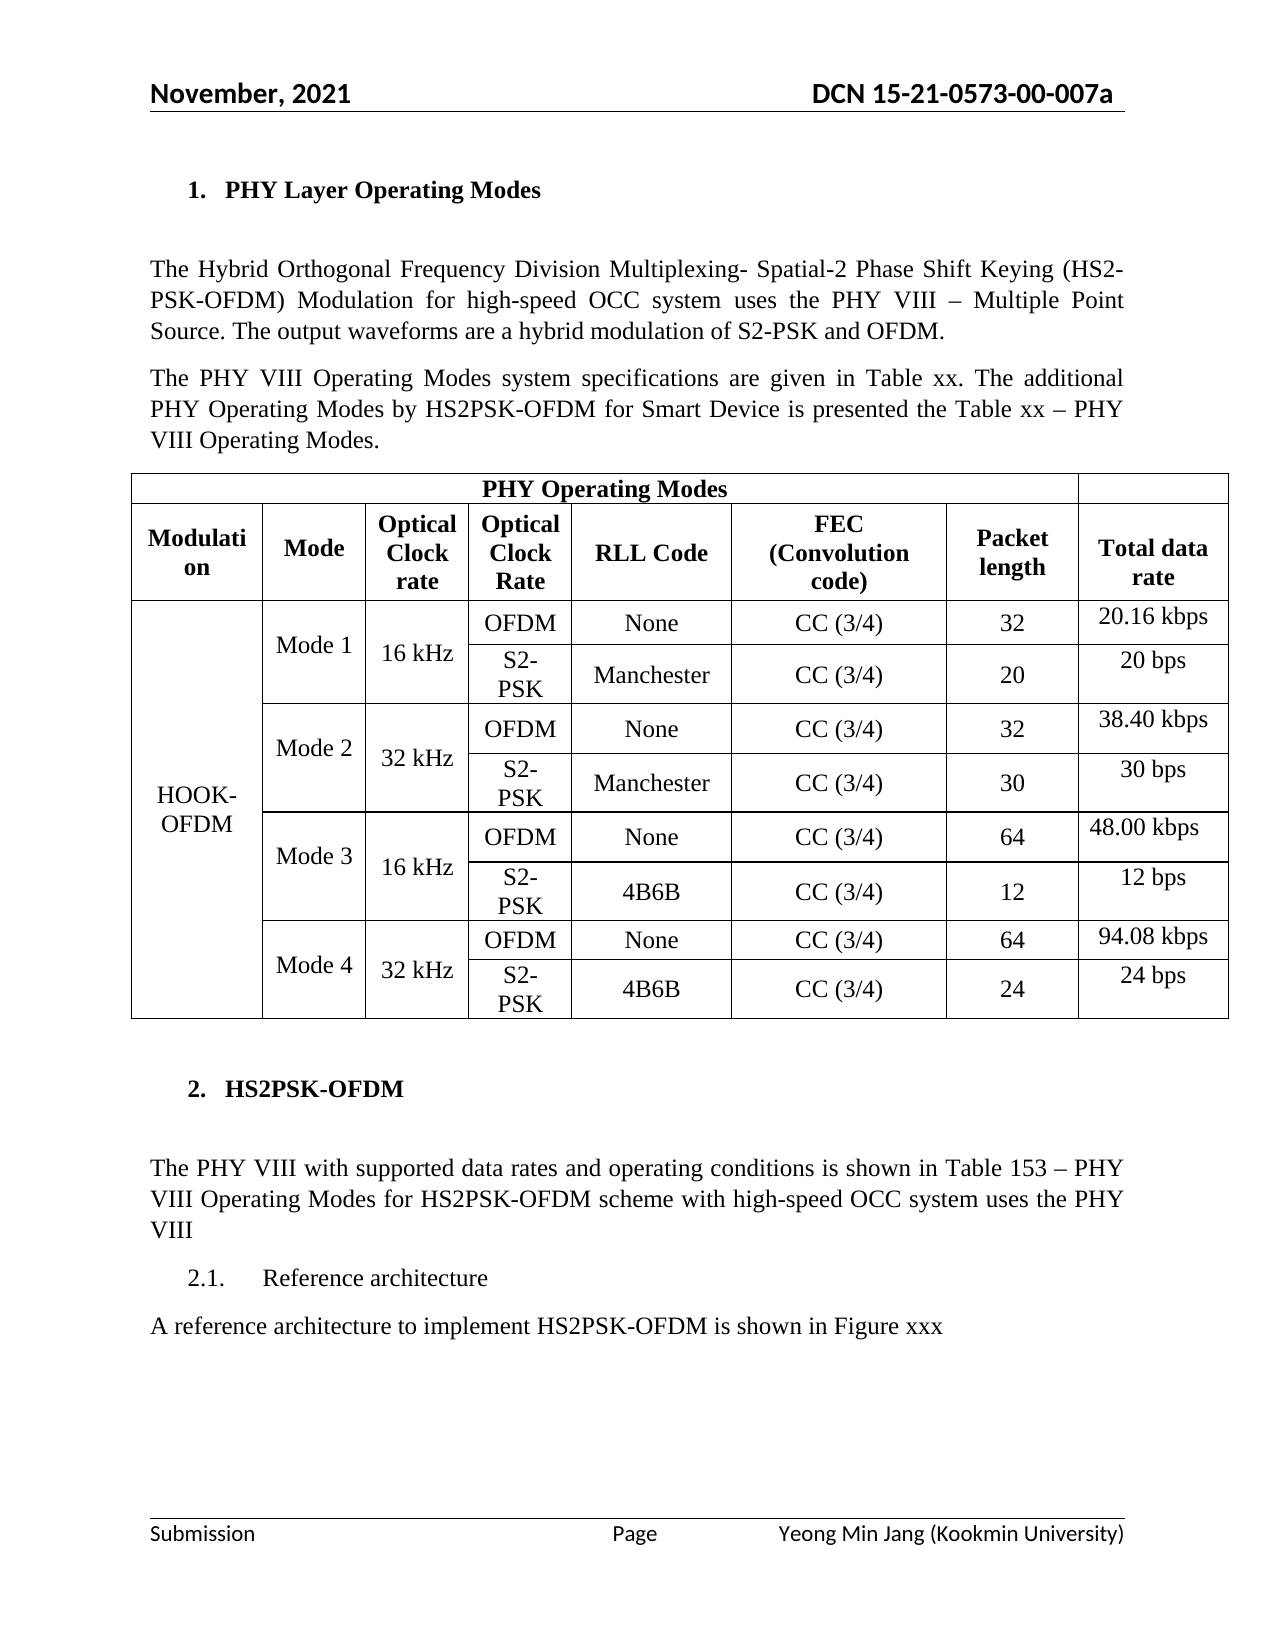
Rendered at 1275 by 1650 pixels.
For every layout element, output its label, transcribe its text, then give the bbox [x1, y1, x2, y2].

table_cell Mode 3 [263, 813, 365, 920]
table_cell 16 kHz [366, 601, 468, 703]
table_cell None [572, 813, 731, 861]
table_cell 4B6B [572, 960, 731, 1017]
table_cell CC (3/4) [732, 863, 946, 920]
text The PHY VIII Operating Modes system specifications are given in Table xx. The additional PHY Operating Modes by HS2PSK-OFDM for Smart Device is presented the Table xx – PHY VIII Operating Modes. [150, 363, 1125, 454]
table_cell S2-PSK [469, 960, 571, 1017]
table_cell FEC (Convolution code) [732, 504, 946, 600]
table_cell Total data rate [1079, 504, 1228, 600]
table_cell 38.40 kbps [1079, 704, 1228, 753]
table_cell CC (3/4) [732, 960, 946, 1017]
table_cell Packet length [947, 504, 1078, 600]
subtitle PHY Layer Operating Modes [187, 175, 1125, 204]
table_cell Modulation [132, 504, 262, 600]
table_cell OFDM [469, 813, 571, 861]
table_cell None [572, 921, 731, 959]
table_cell 12 bps [1079, 863, 1228, 920]
table_cell 48.00 kbps [1079, 813, 1228, 861]
table_cell Mode 1 [263, 601, 365, 703]
table_cell 24 [947, 960, 1078, 1017]
table_cell OFDM [469, 601, 571, 644]
table_cell CC (3/4) [732, 754, 946, 811]
table_cell Mode 2 [263, 704, 365, 811]
table_cell S2-PSK [469, 863, 571, 920]
table_cell RLL Code [572, 504, 731, 600]
table_cell None [572, 601, 731, 644]
table_cell 12 [947, 863, 1078, 920]
table_cell CC (3/4) [732, 921, 946, 959]
table_cell Mode [263, 504, 365, 600]
text The Hybrid Orthogonal Frequency Division Multiplexing- Spatial-2 Phase Shift Keying (HS2-PSK-OFDM) Modulation for high-speed OCC system uses the PHY VIII – Multiple Point Source. The output waveforms are a hybrid modulation of S2-PSK and OFDM. [150, 254, 1125, 344]
table_cell CC (3/4) [732, 601, 946, 644]
table_cell OFDM [469, 921, 571, 959]
subtitle HS2PSK-OFDM [187, 1074, 1125, 1103]
table_cell 16 kHz [366, 813, 468, 920]
table_cell 30 [947, 754, 1078, 811]
table_cell 4B6B [572, 863, 731, 920]
list Reference architecture [187, 1263, 1125, 1292]
table_cell HOOK-OFDM [132, 601, 262, 1017]
text A reference architecture to implement HS2PSK-OFDM is shown in Figure xxx [150, 1311, 1125, 1339]
table_cell 32 kHz [366, 704, 468, 811]
table_cell Manchester [572, 754, 731, 811]
table_cell Manchester [572, 645, 731, 703]
table_cell 94.08 kbps [1079, 921, 1228, 959]
table_cell 20.16 kbps [1079, 601, 1228, 644]
text The PHY VIII with supported data rates and operating conditions is shown in Table 153 – PHY VIII Operating Modes for HS2PSK-OFDM scheme with high-speed OCC system uses the PHY VIII [150, 1153, 1125, 1244]
table_cell CC (3/4) [732, 704, 946, 753]
table_cell CC (3/4) [732, 813, 946, 861]
table_header PHY Operating Modes [132, 474, 1078, 503]
table_cell 32 [947, 601, 1078, 644]
table_cell Optical Clock rate [366, 504, 468, 600]
table_header [1079, 474, 1228, 503]
table_cell 20 bps [1079, 645, 1228, 703]
table_cell 30 bps [1079, 754, 1228, 811]
table_cell OFDM [469, 704, 571, 753]
table_cell Mode 4 [263, 921, 365, 1017]
table_cell 32 [947, 704, 1078, 753]
table_cell 64 [947, 921, 1078, 959]
table_cell S2-PSK [469, 754, 571, 811]
table_cell None [572, 704, 731, 753]
table_cell 24 bps [1079, 960, 1228, 1017]
table_cell S2-PSK [469, 645, 571, 703]
table_cell 20 [947, 645, 1078, 703]
table_cell Optical Clock Rate [469, 504, 571, 600]
table_cell 64 [947, 813, 1078, 861]
table_cell CC (3/4) [732, 645, 946, 703]
table_cell 32 kHz [366, 921, 468, 1017]
